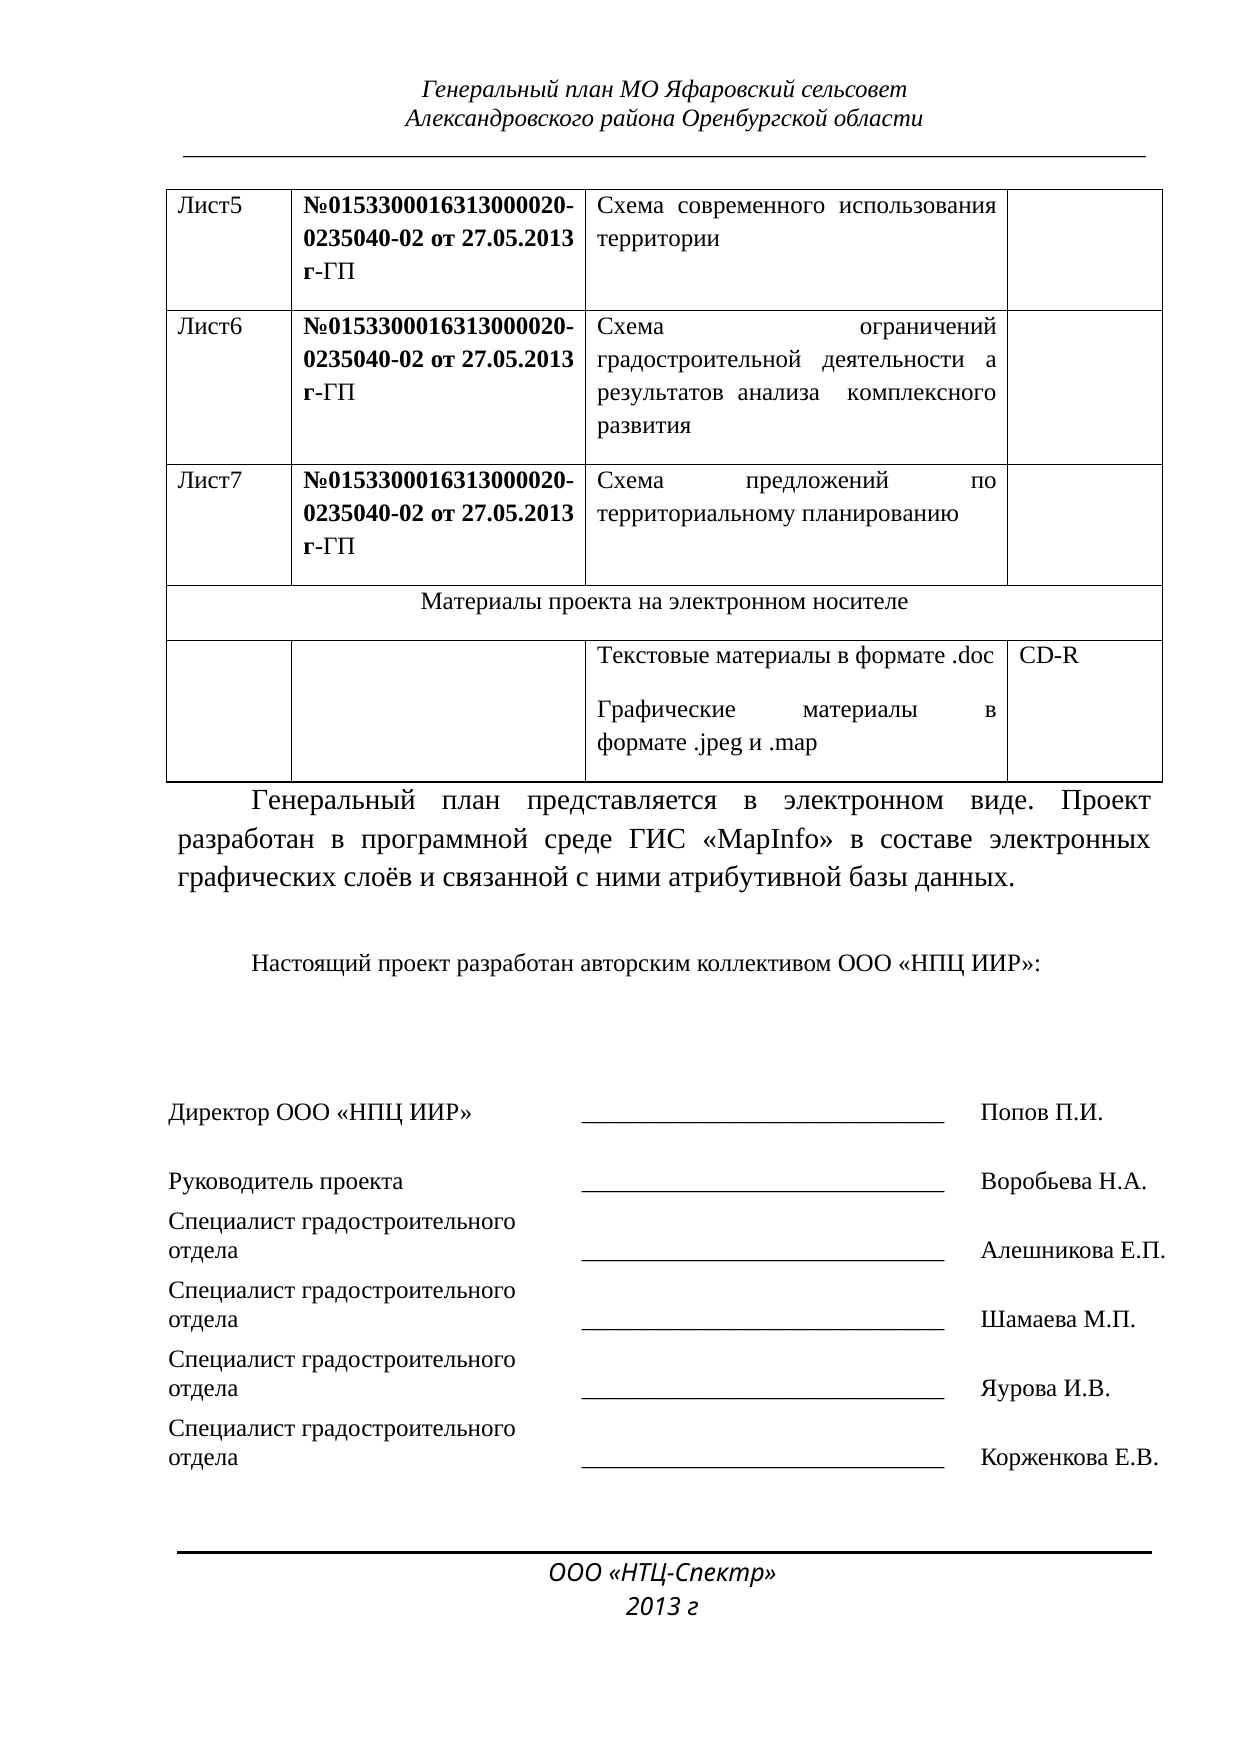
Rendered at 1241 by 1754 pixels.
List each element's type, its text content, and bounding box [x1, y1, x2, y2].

table_cell Схема современного использования территории [586, 190, 1007, 310]
table_cell Текстовые материалы в формате .doc Графические материалы в формате .jpeg и .map [586, 641, 1007, 781]
table_header Попов П.И. [975, 1063, 1181, 1132]
table_cell _____________________________ [576, 1270, 974, 1338]
table_cell [1008, 190, 1162, 310]
table_cell [292, 641, 585, 781]
text Настоящий проект разработан авторским коллективом ООО «НПЦ ИИР»: [177, 948, 1152, 976]
table_cell Руководитель проекта [163, 1132, 576, 1201]
table_cell Схема ограничений градостроительной деятельности а результатов анализа комплексного развития [586, 311, 1007, 464]
table_cell Яурова И.В. [975, 1339, 1181, 1407]
table_cell Лист6 [167, 311, 291, 464]
table_cell Воробьева Н.А. [975, 1132, 1181, 1201]
table_cell Специалист градостроительного отдела [163, 1408, 576, 1476]
table_cell Схема предложений по территориальному планированию [586, 465, 1007, 585]
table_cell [292, 190, 585, 310]
table_cell _____________________________ [576, 1201, 974, 1269]
table_cell _____________________________ [576, 1132, 974, 1201]
table_cell Материалы проекта на электронном носителе [167, 586, 1162, 639]
table_cell Лист7 [167, 465, 291, 585]
table_cell Корженкова Е.В. [975, 1408, 1181, 1476]
table_cell [1008, 465, 1162, 585]
text Генеральный план представляется в электронном виде. Проект разработан в программной среде ГИС «MapInfo» в составе электронных графических слоёв и связанной с ними атрибутивной базы данных. [177, 783, 1152, 893]
table_cell Лист5 [167, 190, 291, 310]
table_cell CD-R [1008, 641, 1162, 781]
table_cell Специалист градостроительного отдела [163, 1270, 576, 1338]
table_cell Алешникова Е.П. [975, 1201, 1181, 1269]
table_cell Шамаева М.П. [975, 1270, 1181, 1338]
table_cell [167, 641, 291, 781]
table_header Директор ООО «НПЦ ИИР» [163, 1063, 576, 1132]
table_header _____________________________ [576, 1063, 974, 1132]
table_cell Специалист градостроительного отдела [163, 1339, 576, 1407]
table_cell №0153300016313000020-0235040-02 от 27.05.2013 г-ГП [292, 465, 585, 585]
table_cell _____________________________ [576, 1408, 974, 1476]
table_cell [292, 311, 585, 464]
table_cell _____________________________ [576, 1339, 974, 1407]
table_cell Специалист градостроительного отдела [163, 1201, 576, 1269]
table_cell [1008, 311, 1162, 464]
